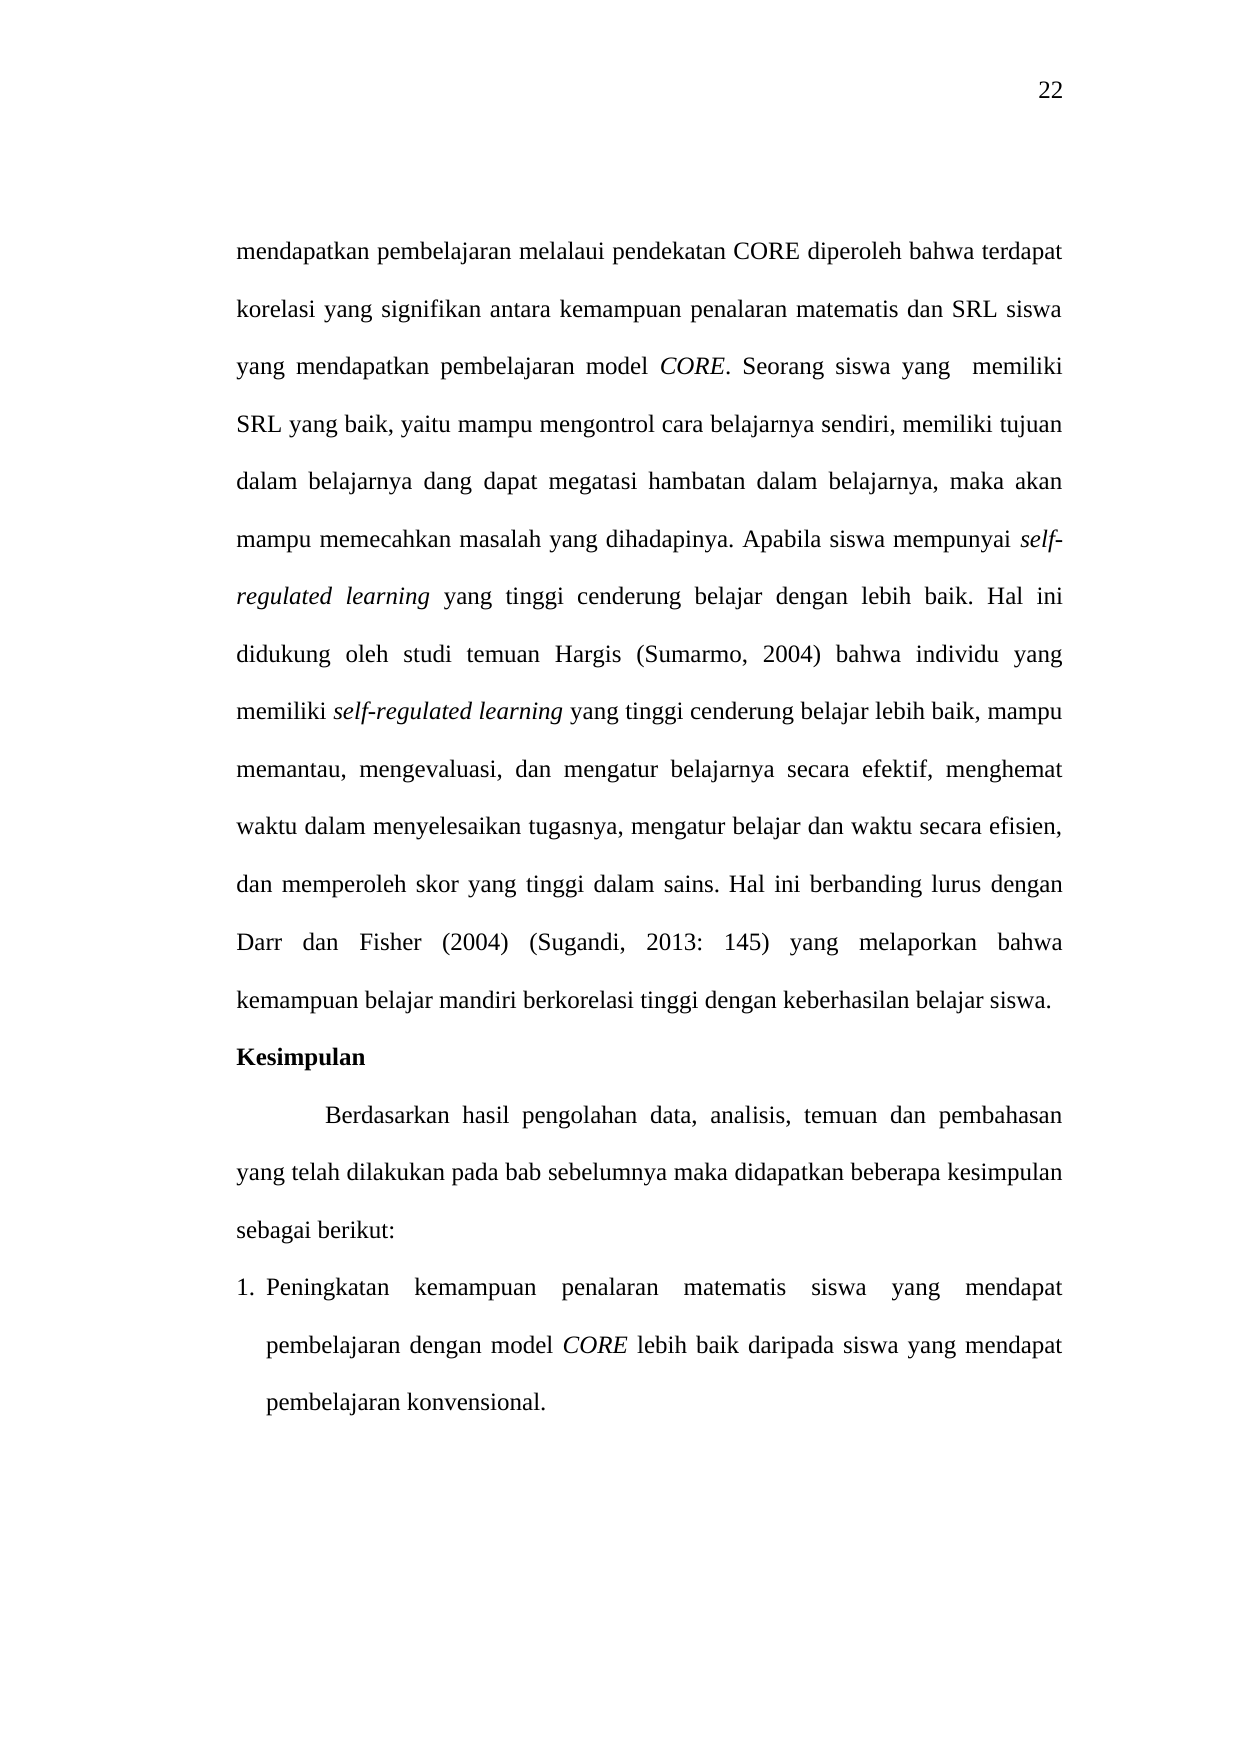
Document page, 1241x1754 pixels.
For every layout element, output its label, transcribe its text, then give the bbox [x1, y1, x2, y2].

list Berdasarkan hasil pengolahan data, analisis, temuan dan pembahasan yang telah dilakukan pada bab sebelumnya maka didapatkan beberapa kesimpulan sebagai berikut: [236, 1100, 1063, 1243]
list Peningkatan kemampuan penalaran matematis siswa yang mendapat pembelajaran dengan model CORE lebih baik daripada siswa yang mendapat pembelajaran konvensional. [236, 1272, 1063, 1416]
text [236, 236, 1063, 1013]
list Kesimpulan [236, 1042, 1063, 1071]
